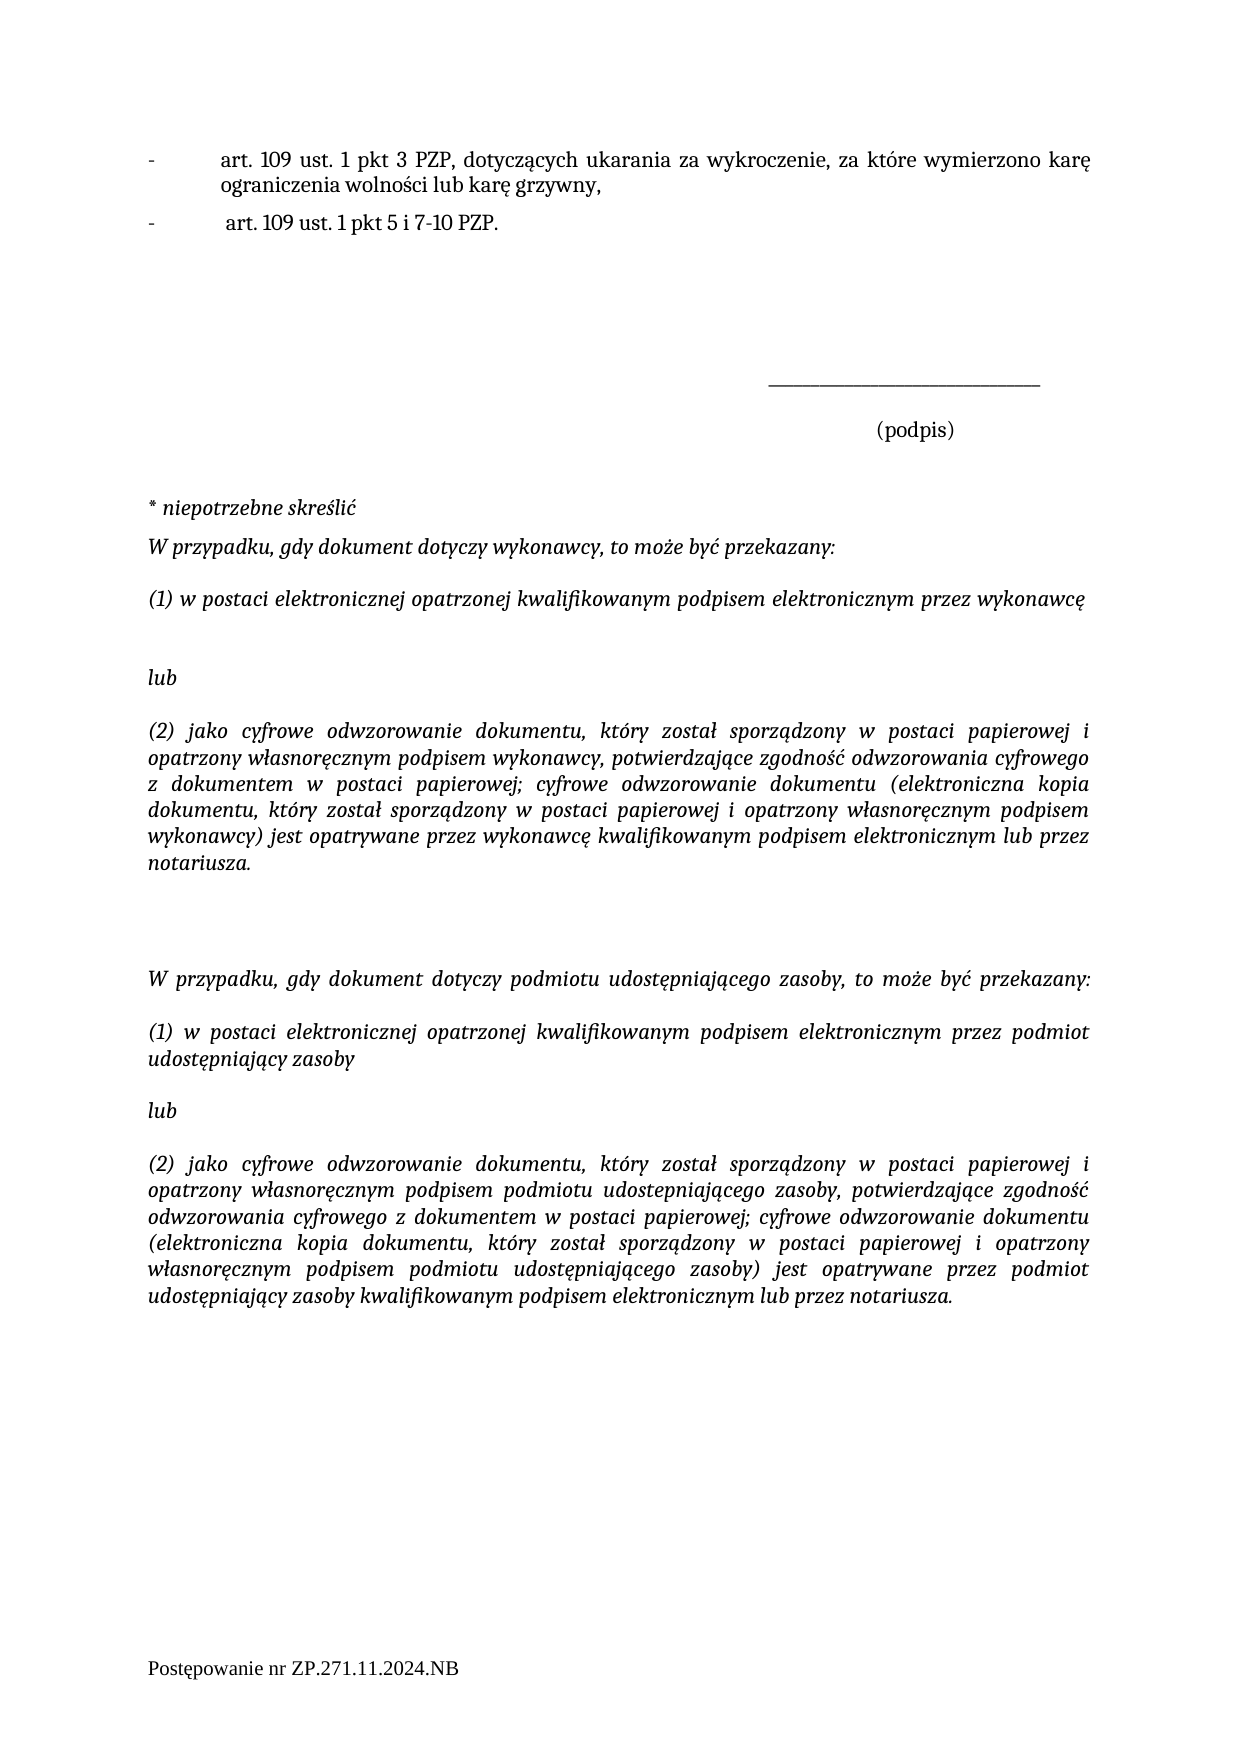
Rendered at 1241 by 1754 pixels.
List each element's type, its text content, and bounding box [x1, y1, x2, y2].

text W przypadku, gdy dokument dotyczy podmiotu udostępniającego zasoby, to może być przekazany: (1) w postaci elektronicznej opatrzonej kwalifikowanym podpisem elektronicznym przez podmiot udostępniający zasoby lub (2) jako cyfrowe odwzorowanie dokumentu, który został sporządzony w postaci papierowej i opatrzony własnoręcznym podpisem podmiotu udostepniającego zasoby, potwierdzające zgodność odwzorowania cyfrowego z dokumentem w postaci papierowej; cyfrowe odwzorowanie dokumentu (elektroniczna kopia dokumentu, który został sporządzony w postaci papierowej i opatrzony własnoręcznym podpisem podmiotu udostępniającego zasoby) jest opatrywane przez podmiot udostępniający zasoby kwalifikowanym podpisem elektronicznym lub przez notariusza. [148, 966, 1093, 1309]
text W przypadku, gdy dokument dotyczy wykonawcy, to może być przekazany: (1) w postaci elektronicznej opatrzonej kwalifikowanym podpisem elektronicznym przez wykonawcę lub (2) jako cyfrowe odwzorowanie dokumentu, który został sporządzony w postaci papierowej i opatrzony własnoręcznym podpisem wykonawcy, potwierdzające zgodność odwzorowania cyfrowego z dokumentem w postaci papierowej; cyfrowe odwzorowanie dokumentu (elektroniczna kopia dokumentu, który został sporządzony w postaci papierowej i opatrzony własnoręcznym podpisem wykonawcy) jest opatrywane przez wykonawcę kwalifikowanym podpisem elektronicznym lub przez notariusza. [148, 533, 1093, 876]
text - art. 109 ust. 1 pkt 5 i 7-10 PZP. [148, 210, 1093, 235]
text * niepotrzebne skreślić [148, 494, 1093, 521]
text ________________________________ (podpis) [738, 364, 1093, 443]
text - art. 109 ust. 1 pkt 3 PZP, dotyczących ukarania za wykroczenie, za które wymierzono karę ograniczenia wolności lub karę grzywny, [148, 148, 1093, 198]
